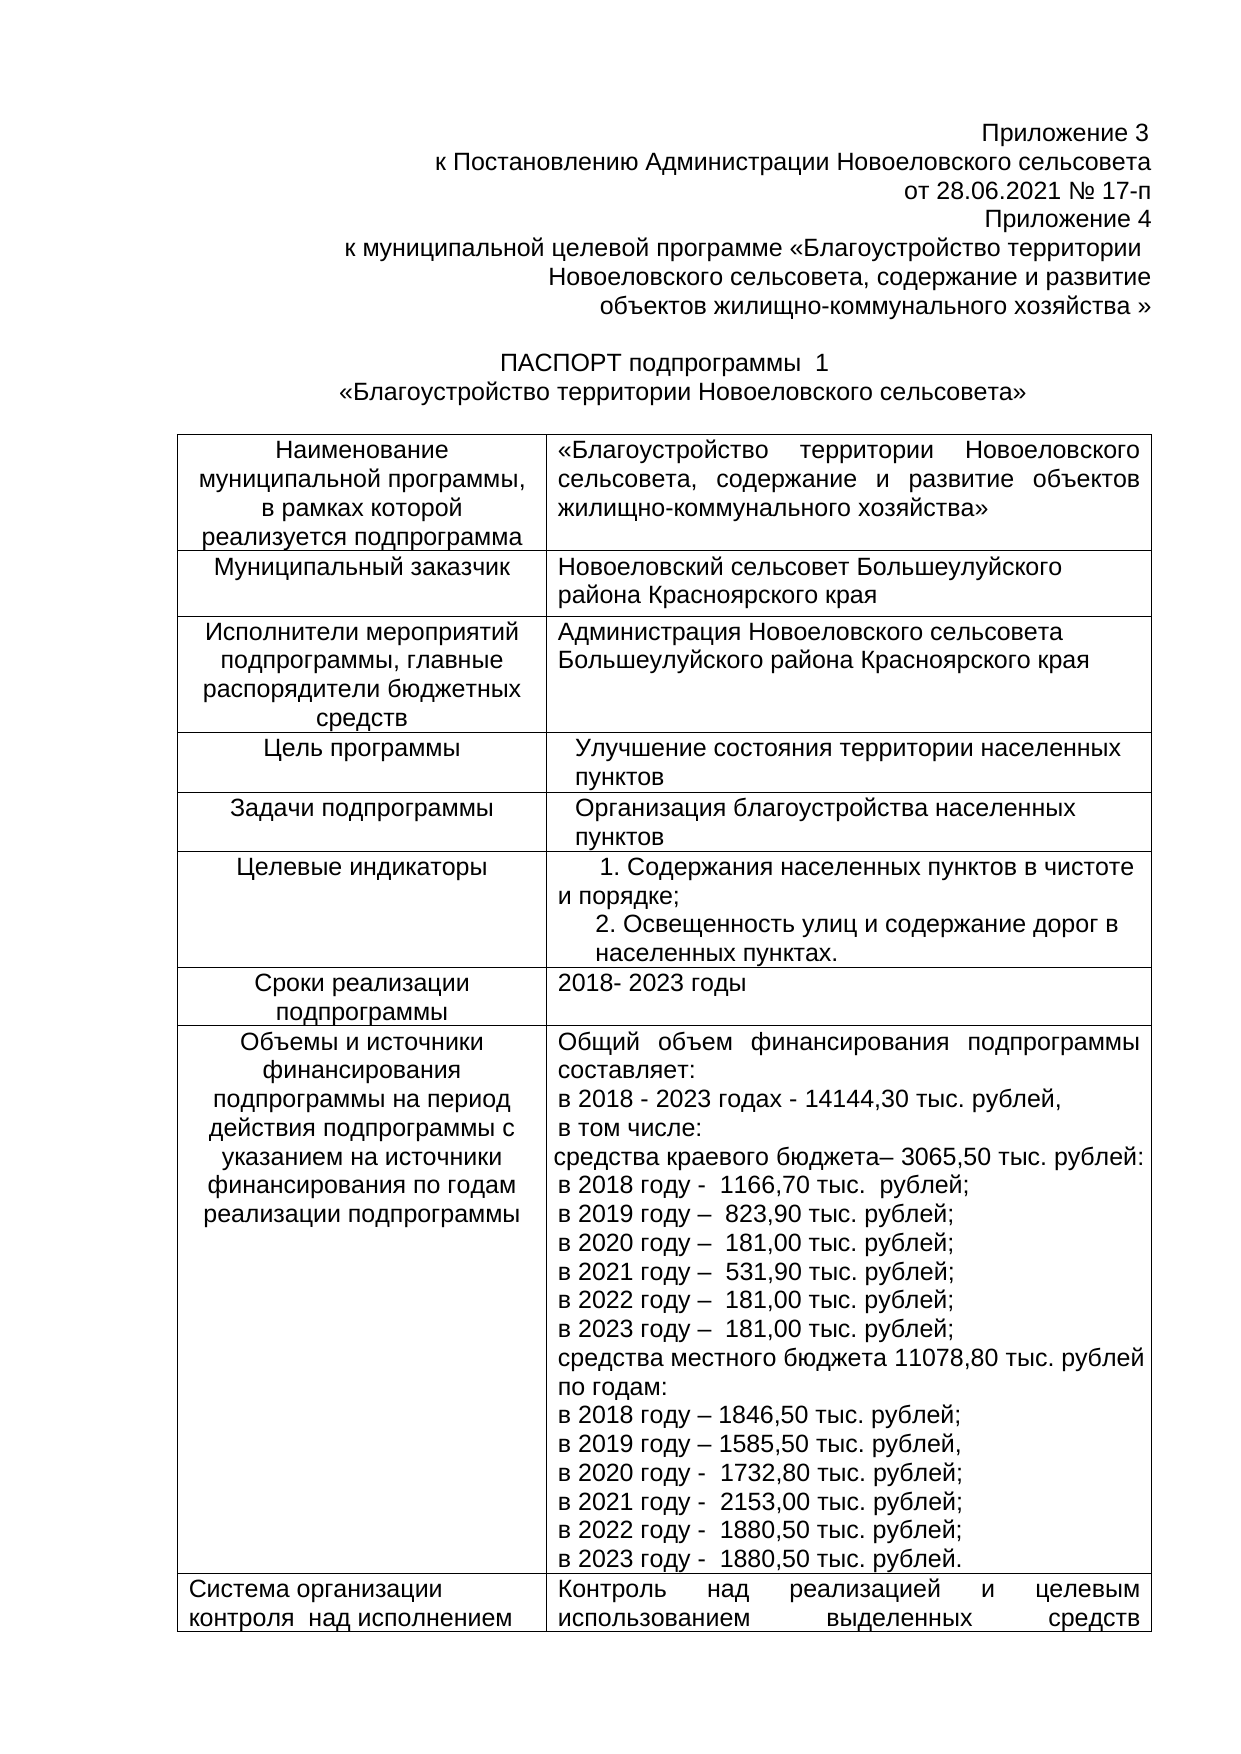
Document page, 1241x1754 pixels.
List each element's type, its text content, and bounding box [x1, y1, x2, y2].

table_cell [178, 1574, 546, 1631]
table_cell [547, 1574, 1151, 1631]
text к Постановлению Администрации Новоеловского сельсовета [177, 147, 1152, 176]
table_cell Улучшение состояния территории населенных пунктов [547, 733, 1151, 792]
text Приложение 3 [177, 118, 1152, 147]
table_cell Новоеловский сельсовет Большеулуйского района Красноярского края [547, 551, 1151, 616]
table_cell 2018- 2023 годы [547, 968, 1151, 1025]
table_cell Задачи подпрограммы [178, 793, 546, 851]
text объектов жилищно-коммунального хозяйства » [177, 291, 1152, 319]
text Приложение 4 [738, 204, 1152, 233]
text от 28.06.2021 № 17-п [177, 176, 1152, 204]
table_cell Цель программы [178, 733, 546, 792]
table_cell Организация благоустройства населенных пунктов [547, 793, 1151, 851]
table_cell Исполнители мероприятий подпрограммы, главные распорядители бюджетных средств [178, 617, 546, 732]
table_cell Сроки реализации подпрограммы [178, 968, 546, 1025]
table_cell Общий объем финансирования подпрограммы составляет: в 2018 - 2023 годах - 14144,30 тыс. рублей, в том числе: средства краевого бюджета– 3065,50 тыс. рублей: в 2018 году - 1166,70 тыс. рублей; в 2019 году – 823,90 тыс. рублей; в 2020 году – 181,00 тыс. рублей; в 2021 году – 531,90 тыс. рублей; в 2022 году – 181,00 тыс. рублей; в 2023 году – 181,00 тыс. рублей; средства местного бюджета 11078,80 тыс. рублей по годам: в 2018 году – 1846,50 тыс. рублей; в 2019 году – 1585,50 тыс. рублей, в 2020 году - 1732,80 тыс. рублей; в 2021 году - 2153,00 тыс. рублей; в 2022 году - 1880,50 тыс. рублей; в 2023 году - 1880,50 тыс. рублей. [547, 1026, 1151, 1573]
text «Благоустройство территории Новоеловского сельсовета» [215, 377, 1152, 406]
text Новоеловского сельсовета, содержание и развитие [177, 262, 1152, 291]
table_header «Благоустройство территории Новоеловского сельсовета, содержание и развитие объектов жилищно-коммунального хозяйства» [547, 435, 1151, 550]
table_header Наименование муниципальной программы, в рамках которой реализуется подпрограмма [178, 435, 546, 550]
text ПАСПОРТ подпрограммы 1 [177, 348, 1152, 377]
text к муниципальной целевой программе «Благоустройство территории [177, 233, 1152, 262]
table_cell 1. Содержания населенных пунктов в чистоте и порядке; 2. Освещенность улиц и содержание дорог в населенных пунктах. [547, 852, 1151, 967]
table_cell Объемы и источники финансирования подпрограммы на период действия подпрограммы с указанием на источники финансирования по годам реализации подпрограммы [178, 1026, 546, 1573]
table_cell Муниципальный заказчик [178, 551, 546, 616]
table_cell Целевые индикаторы [178, 852, 546, 967]
table_cell Администрация Новоеловского сельсовета Большеулуйского района Красноярского края [547, 617, 1151, 732]
